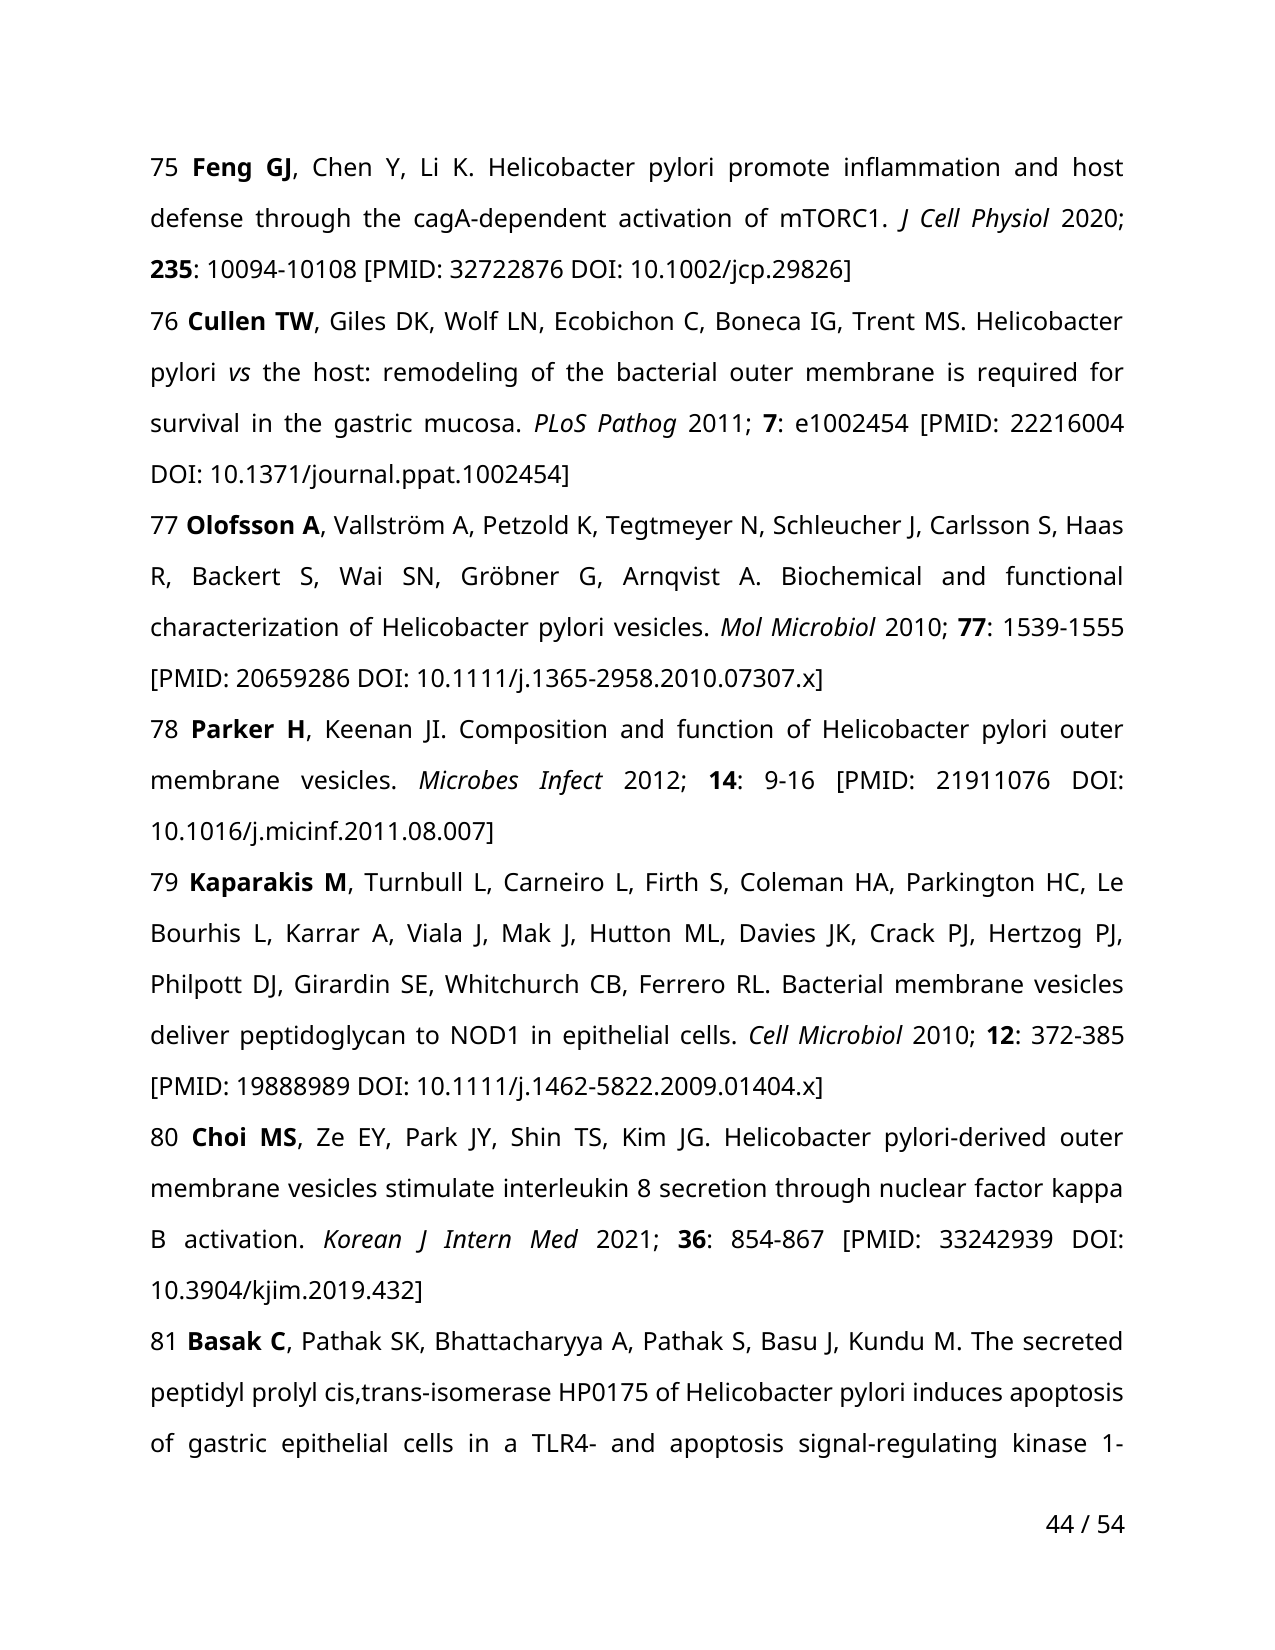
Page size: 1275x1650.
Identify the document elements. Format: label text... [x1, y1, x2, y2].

text 75 Feng GJ, Chen Y, Li K. Helicobacter pylori promote inflammation and host defense through the cagA-dependent activation of mTORC1. J Cell Physiol 2020; 235: 10094-10108 [PMID: 32722876 DOI: 10.1002/jcp.29826] [150, 150, 1125, 286]
text 78 Parker H, Keenan JI. Composition and function of Helicobacter pylori outer membrane vesicles. Microbes Infect 2012; 14: 9-16 [PMID: 21911076 DOI: 10.1016/j.micinf.2011.08.007] [150, 711, 1125, 848]
text 79 Kaparakis M, Turnbull L, Carneiro L, Firth S, Coleman HA, Parkington HC, Le Bourhis L, Karrar A, Viala J, Mak J, Hutton ML, Davies JK, Crack PJ, Hertzog PJ, Philpott DJ, Girardin SE, Whitchurch CB, Ferrero RL. Bacterial membrane vesicles deliver peptidoglycan to NOD1 in epithelial cells. Cell Microbiol 2010; 12: 372-385 [PMID: 19888989 DOI: 10.1111/j.1462-5822.2009.01404.x] [150, 864, 1125, 1103]
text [150, 1324, 1125, 1460]
text 80 Choi MS, Ze EY, Park JY, Shin TS, Kim JG. Helicobacter pylori-derived outer membrane vesicles stimulate interleukin 8 secretion through nuclear factor kappa B activation. Korean J Intern Med 2021; 36: 854-867 [PMID: 33242939 DOI: 10.3904/kjim.2019.432] [150, 1120, 1125, 1307]
text 77 Olofsson A, Vallström A, Petzold K, Tegtmeyer N, Schleucher J, Carlsson S, Haas R, Backert S, Wai SN, Gröbner G, Arnqvist A. Biochemical and functional characterization of Helicobacter pylori vesicles. Mol Microbiol 2010; 77: 1539-1555 [PMID: 20659286 DOI: 10.1111/j.1365-2958.2010.07307.x] [150, 507, 1125, 694]
text 76 Cullen TW, Giles DK, Wolf LN, Ecobichon C, Boneca IG, Trent MS. Helicobacter pylori vs the host: remodeling of the bacterial outer membrane is required for survival in the gastric mucosa. PLoS Pathog 2011; 7: e1002454 [PMID: 22216004 DOI: 10.1371/journal.ppat.1002454] [150, 303, 1125, 490]
